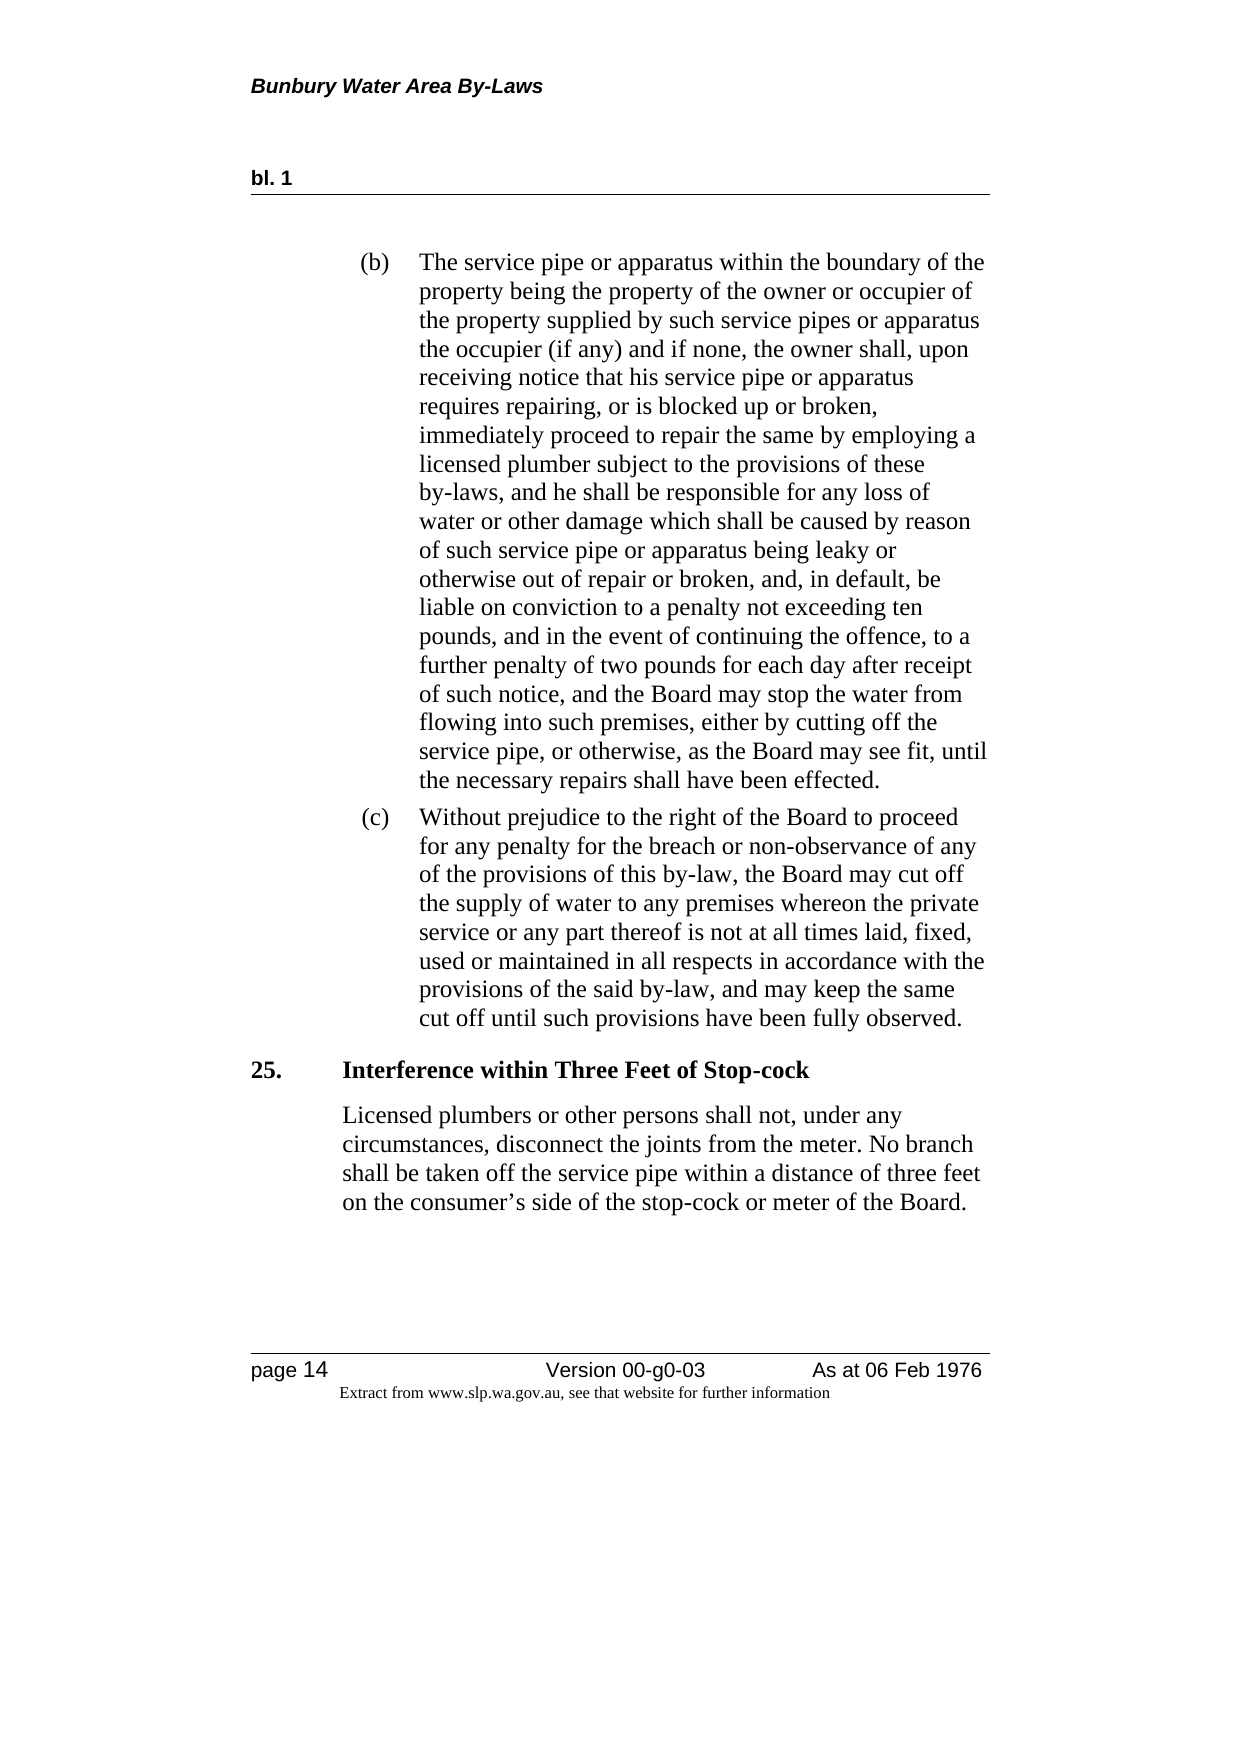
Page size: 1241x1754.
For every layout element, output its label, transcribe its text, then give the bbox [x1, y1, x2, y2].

text (b) The service pipe or apparatus within the boundary of the property being the property of the owner or occupier of the property supplied by such service pipes or apparatus the occupier (if any) and if none, the owner shall, upon receiving notice that his service pipe or apparatus requires repairing, or is blocked up or broken, immediately proceed to repair the same by employing a licensed plumber subject to the provisions of these by-laws, and he shall be responsible for any loss of water or other damage which shall be caused by reason of such service pipe or apparatus being leaky or otherwise out of repair or broken, and, in default, be liable on conviction to a penalty not exceeding ten pounds, and in the event of continuing the offence, to a further penalty of two pounds for each day after receipt of such notice, and the Board may stop the water from flowing into such premises, either by cutting off the service pipe, or otherwise, as the Board may see fit, until the necessary repairs shall have been effected. [251, 247, 990, 794]
text (c) Without prejudice to the right of the Board to proceed for any penalty for the breach or non-observance of any of the provisions of this by-law, the Board may cut off the supply of water to any premises whereon the private service or any part thereof is not at all times laid, fixed, used or maintained in all respects in accordance with the provisions of the said by-law, and may keep the same cut off until such provisions have been fully observed. [251, 802, 990, 1032]
subtitle 25. Interference within Three Feet of Stop-cock [251, 1055, 990, 1084]
text Licensed plumbers or other persons shall not, under any circumstances, disconnect the joints from the meter. No branch shall be taken off the service pipe within a distance of three feet on the consumer’s side of the stop-cock or meter of the Board. [251, 1100, 990, 1215]
